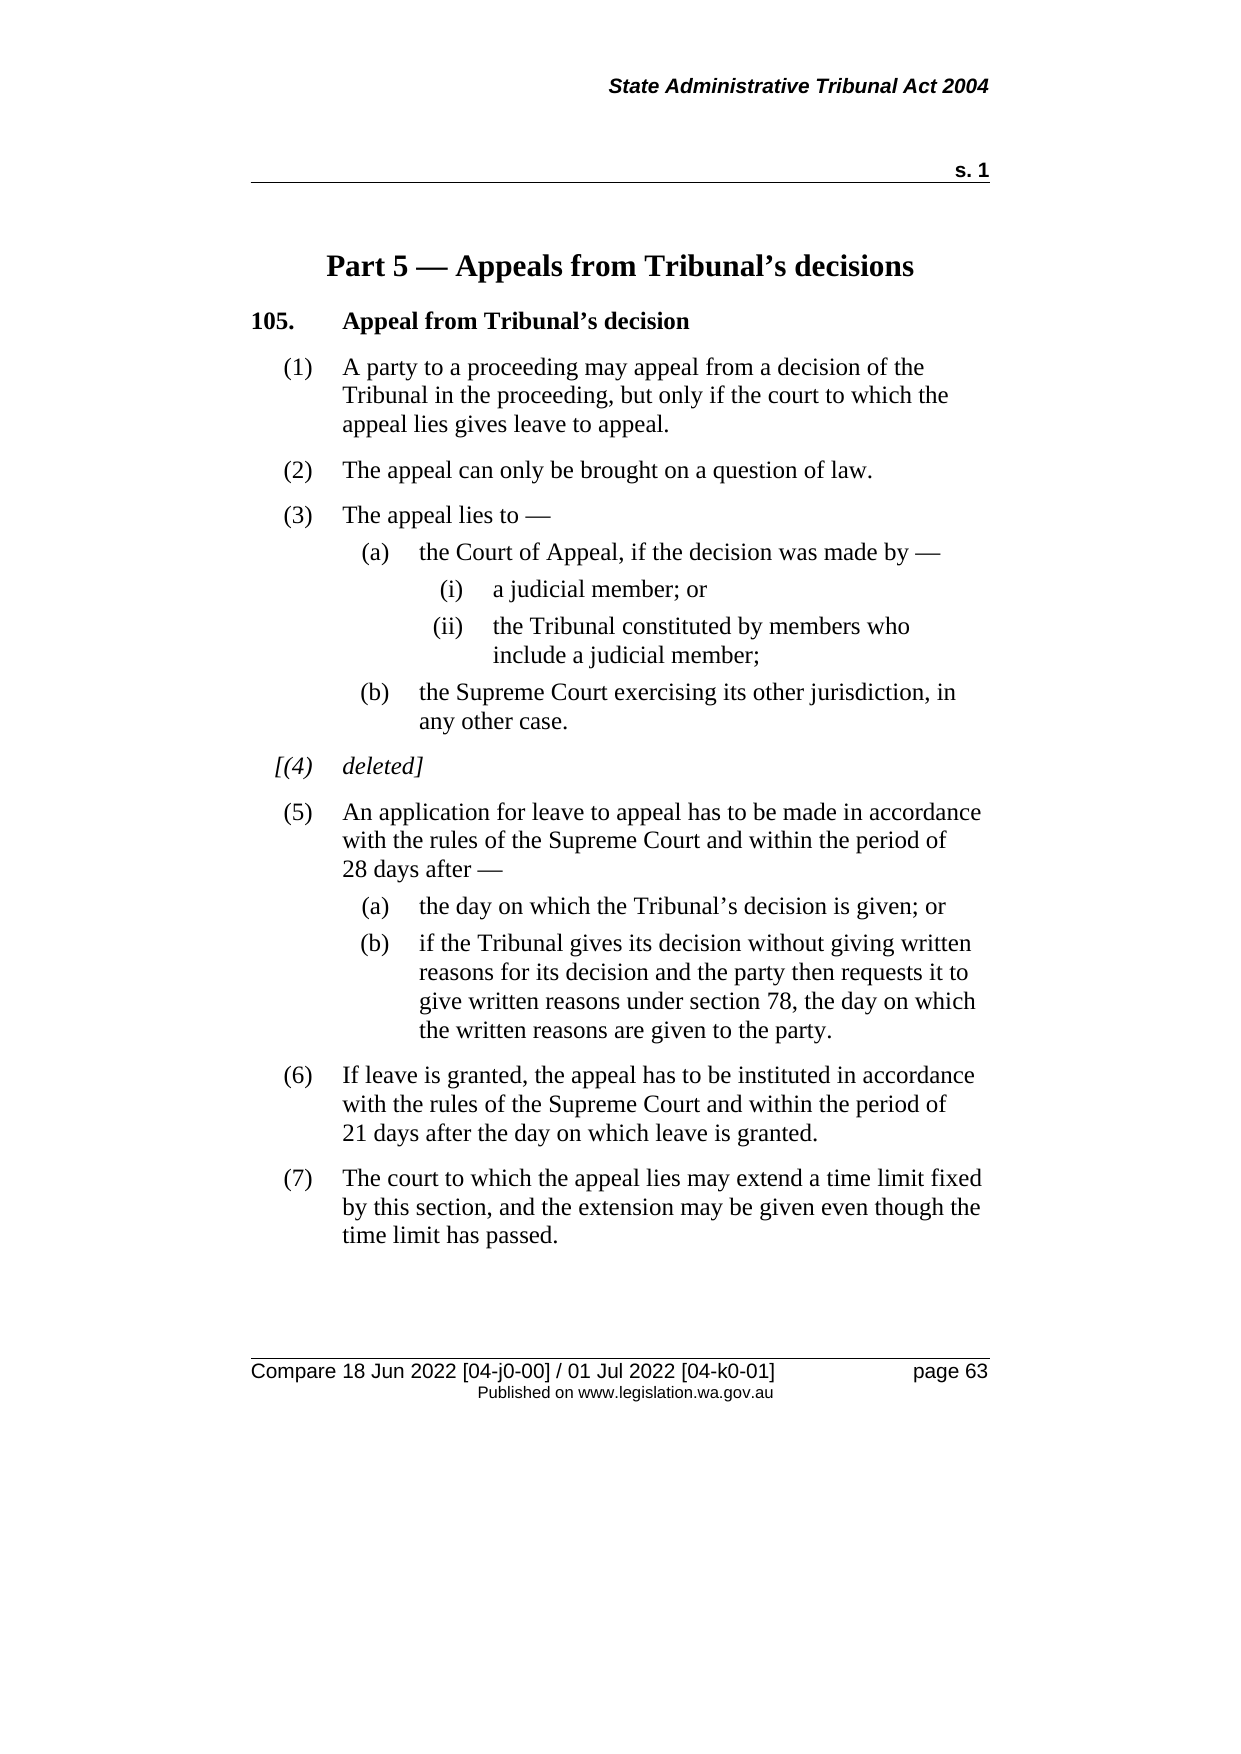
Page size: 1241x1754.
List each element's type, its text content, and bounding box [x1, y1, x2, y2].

text (i) a judicial member; or [251, 574, 990, 603]
text (7) The court to which the appeal lies may extend a time limit fixed by this section, and the extension may be given even though the time limit has passed. [251, 1163, 990, 1249]
text (b) the Supreme Court exercising its other jurisdiction, in any other case. [251, 677, 990, 735]
text (1) A party to a proceeding may appeal from a decision of the Tribunal in the proceeding, but only if the court to which the appeal lies gives leave to appeal. [251, 352, 990, 438]
subtitle Part 5 — Appeals from Tribunal’s decisions [251, 247, 990, 283]
text (a) the Court of Appeal, if the decision was made by — [251, 537, 990, 566]
subtitle 105. Appeal from Tribunal’s decision [251, 306, 990, 335]
text (3) The appeal lies to — [251, 500, 990, 529]
text (5) An application for leave to appeal has to be made in accordance with the rules of the Supreme Court and within the period of 28 days after — [251, 797, 990, 883]
text (2) The appeal can only be brought on a question of law. [251, 455, 990, 483]
text [(4) deleted] [251, 751, 990, 780]
text (ii) the Tribunal constituted by members who include a judicial member; [251, 611, 990, 669]
text (6) If leave is granted, the appeal has to be instituted in accordance with the rules of the Supreme Court and within the period of 21 days after the day on which leave is granted. [251, 1060, 990, 1146]
text (b) if the Tribunal gives its decision without giving written reasons for its decision and the party then requests it to give written reasons under section 78, the day on which the written reasons are given to the party. [251, 928, 990, 1043]
text (a) the day on which the Tribunal’s decision is given; or [251, 891, 990, 920]
